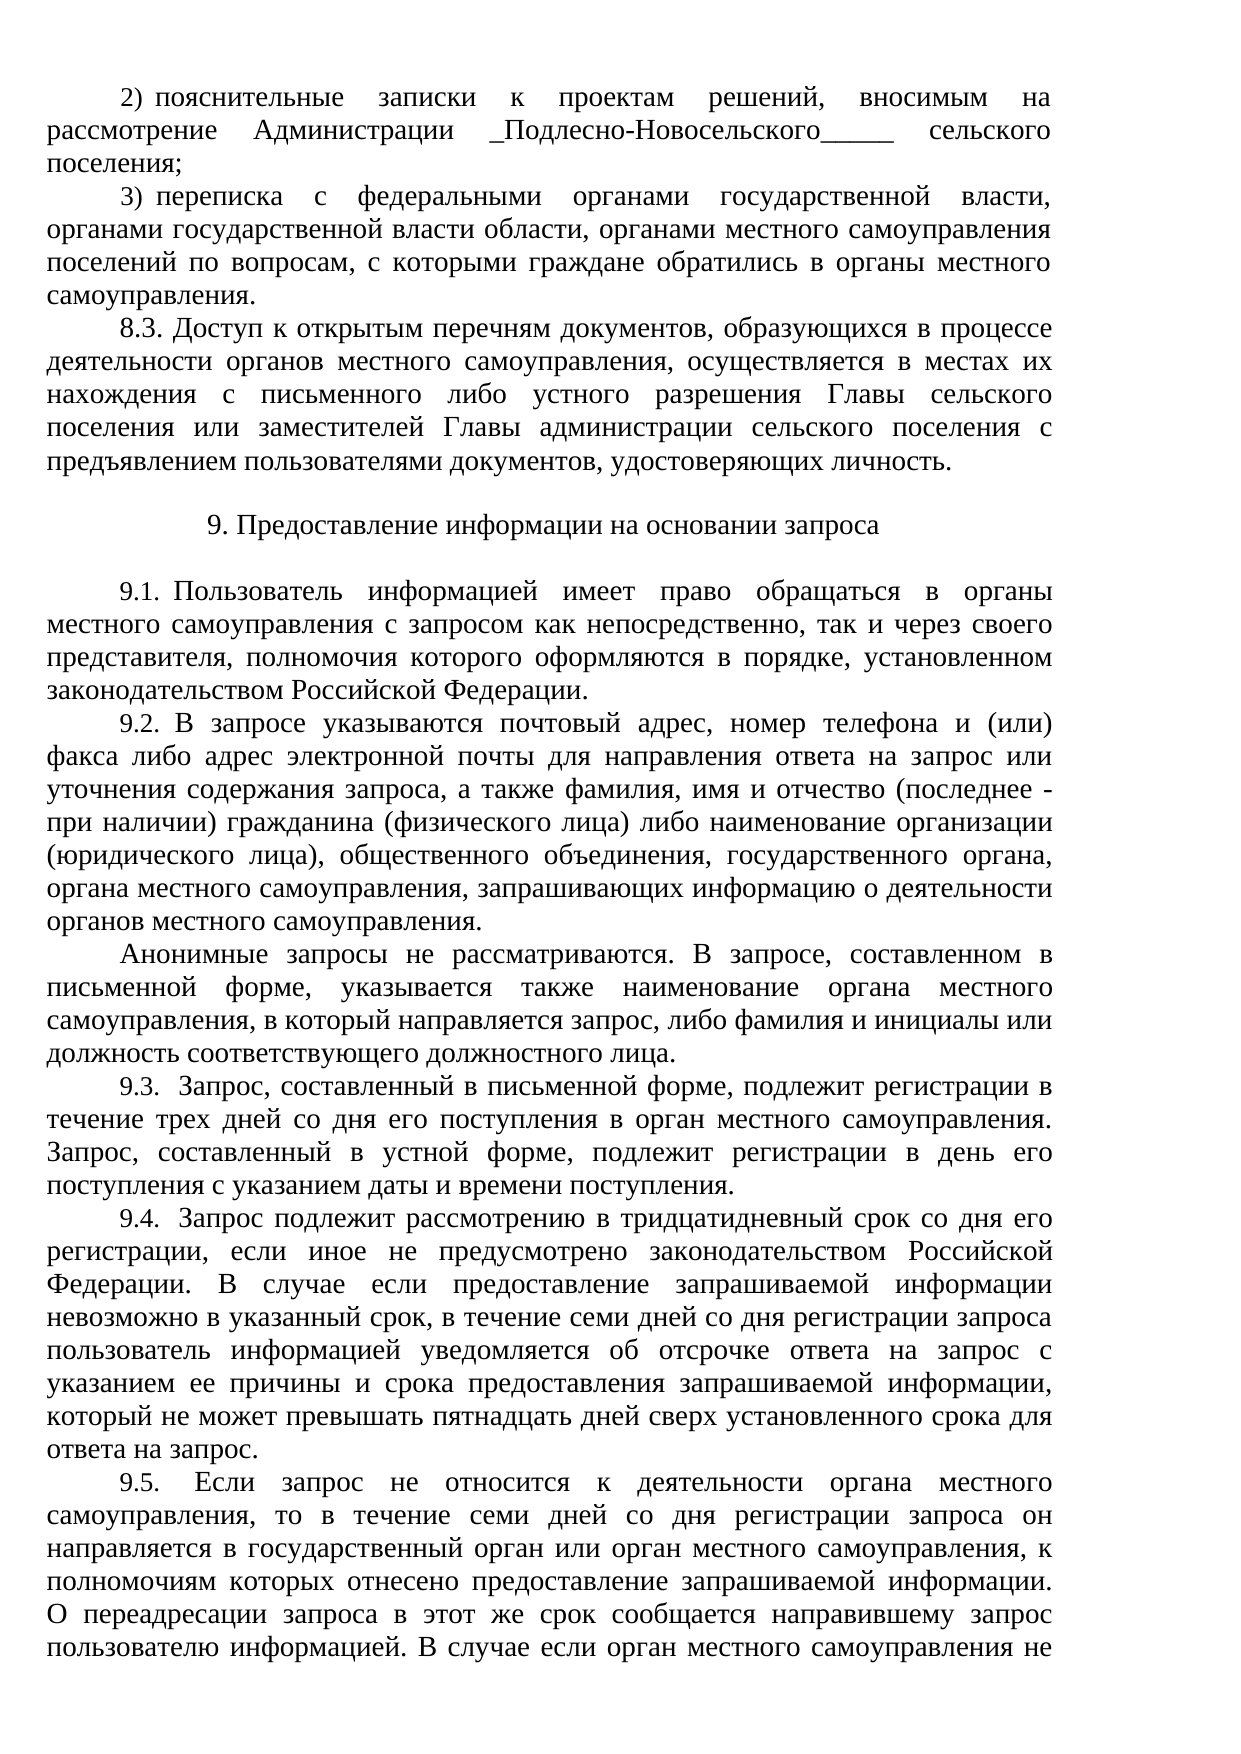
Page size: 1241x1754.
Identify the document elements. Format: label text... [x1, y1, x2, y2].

list Пользователь информацией имеет право обращаться в органы местного самоуправления с запросом как непосредственно, так и через своего представителя, полномочия которого оформляются в порядке, установленном законодательством Российской Федерации. [46, 574, 1053, 706]
list переписка с федеральными органами государственной власти, органами государственной власти области, органами местного самоуправления поселений по вопросам, с которыми граждане обратились в органы местного самоуправления. [46, 179, 1051, 311]
text Анонимные запросы не рассматриваются. В запросе, составленном в письменной форме, указывается также наименование органа местного самоуправления, в который направляется запрос, либо фамилия и инициалы или должность соответствующего должностного лица. [46, 937, 1053, 1069]
text 8.3. Доступ к открытым перечням документов, образующихся в процессе деятельности органов местного самоуправления, осуществляется в местах их нахождения с письменного либо устного разрешения Главы сельского поселения или заместителей Главы администрации сельского поселения с предъявлением пользователями документов, удостоверяющих личность. [46, 311, 1053, 477]
list пояснительные записки к проектам решений, вносимым на рассмотрение Администрации _Подлесно-Новосельского_____ сельского поселения; [46, 80, 1051, 179]
text 9. Предоставление информации на основании запроса [207, 508, 1058, 541]
list Запрос, составленный в письменной форме, подлежит регистрации в течение трех дней со дня его поступления в орган местного самоуправления. Запрос, составленный в устной форме, подлежит регистрации в день его поступления с указанием даты и времени поступления. [46, 1069, 1053, 1201]
list В запросе указываются почтовый адрес, номер телефона и (или) факса либо адрес электронной почты для направления ответа на запрос или уточнения содержания запроса, а также фамилия, имя и отчество (последнее - при наличии) гражданина (физического лица) либо наименование организации (юридического лица), общественного объединения, государственного органа, органа местного самоуправления, запрашивающих информацию о деятельности органов местного самоуправления. [46, 706, 1053, 937]
list Запрос подлежит рассмотрению в тридцатидневный срок со дня его регистрации, если иное не предусмотрено законодательством Российской Федерации. В случае если предоставление запрашиваемой информации невозможно в указанный срок, в течение семи дней со дня регистрации запроса пользователь информацией уведомляется об отсрочке ответа на запрос с указанием ее причины и срока предоставления запрашиваемой информации, который не может превышать пятнадцать дней сверх установленного срока для ответа на запрос. [46, 1201, 1053, 1465]
